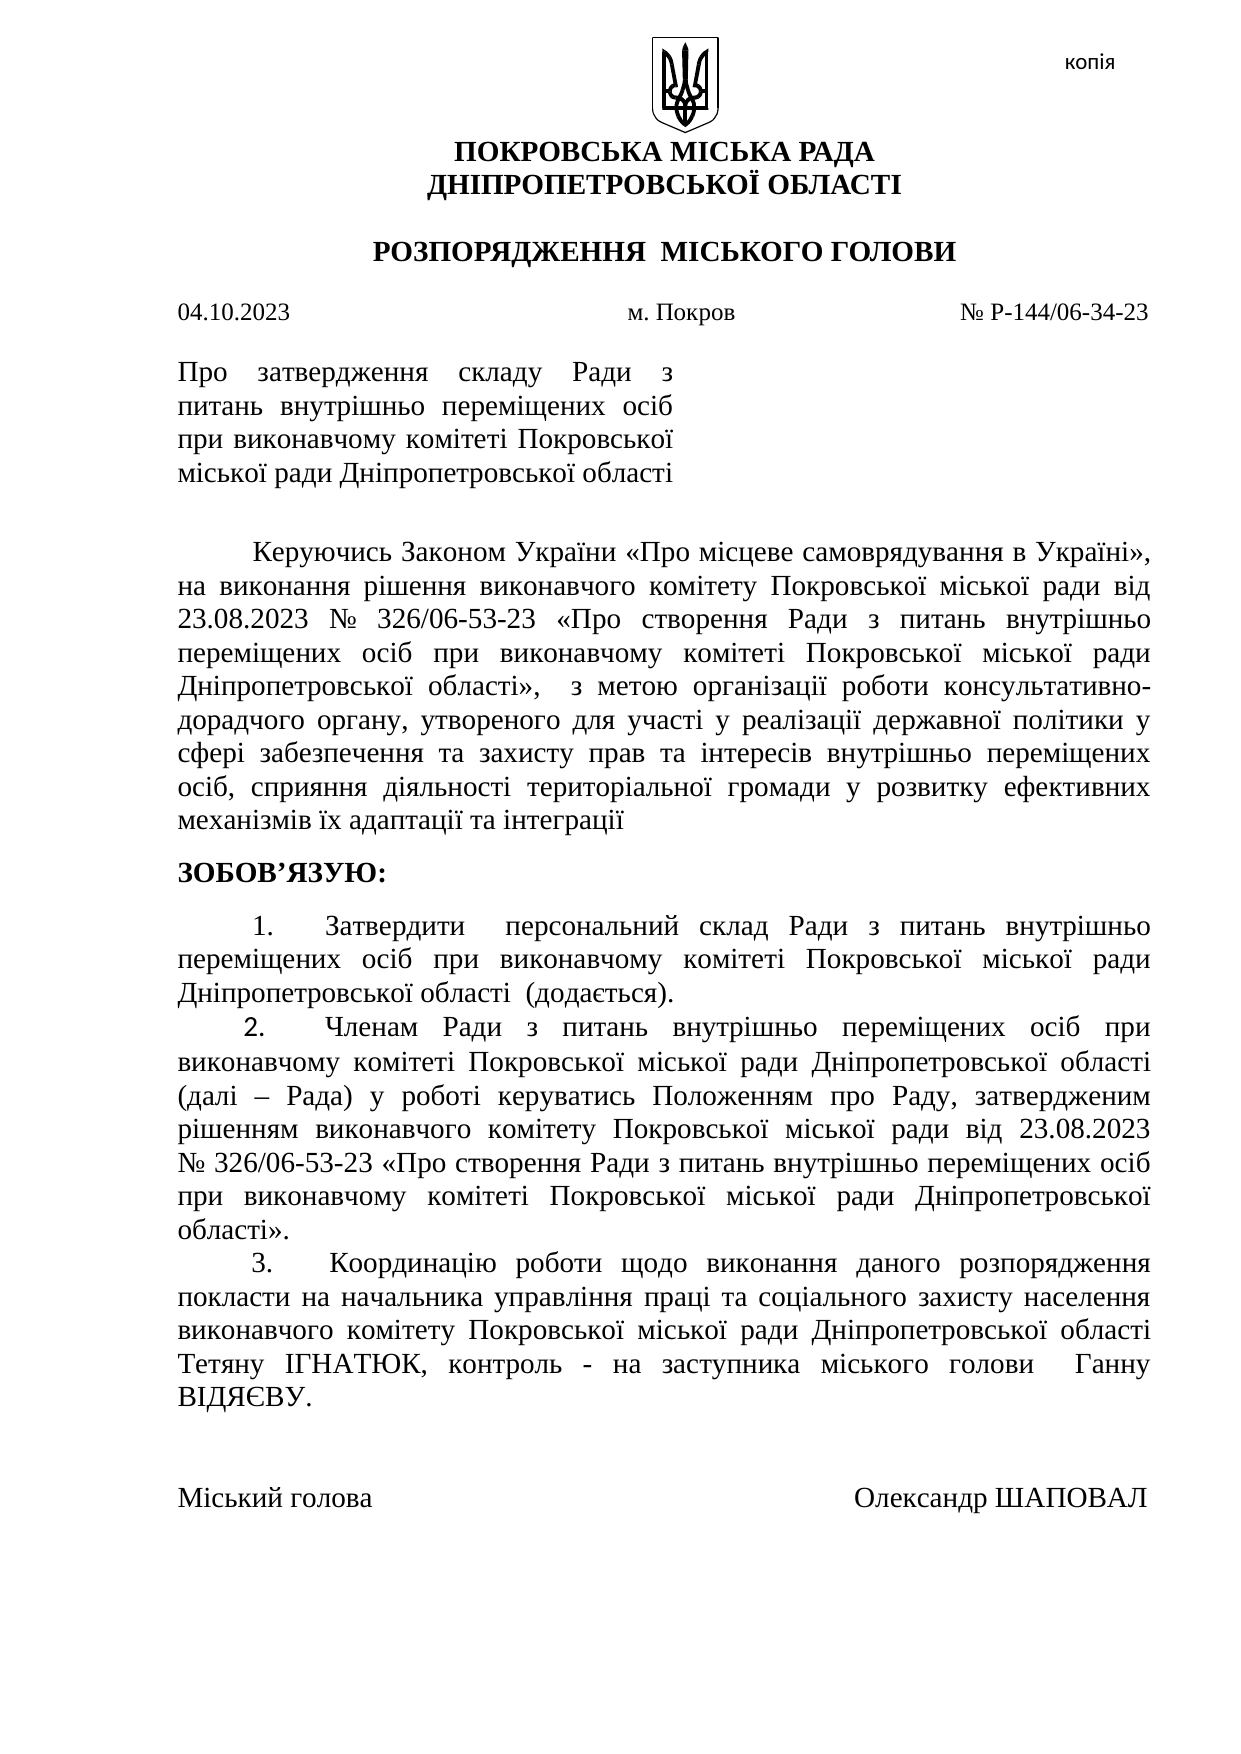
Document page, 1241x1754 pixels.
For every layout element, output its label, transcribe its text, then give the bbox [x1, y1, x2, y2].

list Затвердити персональний склад Ради з питань внутрішньо переміщених осіб при виконавчому комітеті Покровської міської ради Дніпропетровської області (додається). [177, 908, 1152, 1008]
text 3. Координацію роботи щодо виконання даного розпорядження покласти на начальника управління праці та соціального захисту населення виконавчого комітету Покровської міської ради Дніпропетровської області Тетяну ІГНАТЮК, контроль - на заступника міського голови Ганну ВІДЯЄВУ. [177, 1245, 1152, 1413]
text Керуючись Законом України «Про місцеве самоврядування в Україні», на виконання рішення виконавчого комітету Покровської міської ради від 23.08.2023 № 326/06-53-23 «Про створення Ради з питань внутрішньо переміщених осіб при виконавчому комітеті Покровської міської ради Дніпропетровської області», з метою організації роботи консультативно-дорадчого органу, утвореного для участі у реалізації державної політики у сфері забезпечення та захисту прав та інтересів внутрішньо переміщених осіб, сприяння діяльності територіальної громади у розвитку ефективних механізмів їх адаптації та інтеграції [177, 534, 1152, 836]
text РОЗПОРЯДЖЕННЯ МІСЬКОГО ГОЛОВИ [177, 234, 1152, 268]
text ПОКРОВСЬКА МІСЬКА РАДА [177, 44, 1152, 167]
text 04.10.2023 м. Покров № Р-144/06-34-23 [177, 297, 1152, 326]
text Про затвердження складу Ради з питань внутрішньо переміщених осіб при виконавчому комітеті Покровської міської ради Дніпропетровської області [177, 354, 673, 488]
text ЗОБОВ’ЯЗУЮ: [177, 855, 1152, 889]
text Міський голова Олександр ШАПОВАЛ [177, 1480, 1152, 1514]
text ДНІПРОПЕТРОВСЬКОЇ ОБЛАСТІ [177, 167, 1152, 201]
list Членам Ради з питань внутрішньо переміщених осіб при виконавчому комітеті Покровської міської ради Дніпропетровської області (далі – Рада) у роботі керуватись Положенням про Раду, затвердженим рішенням виконавчого комітету Покровської міської ради від 23.08.2023 № 326/06-53-23 «Про створення Ради з питань внутрішньо переміщених осіб при виконавчому комітеті Покровської міської ради Дніпропетровської області». [177, 1008, 1152, 1245]
